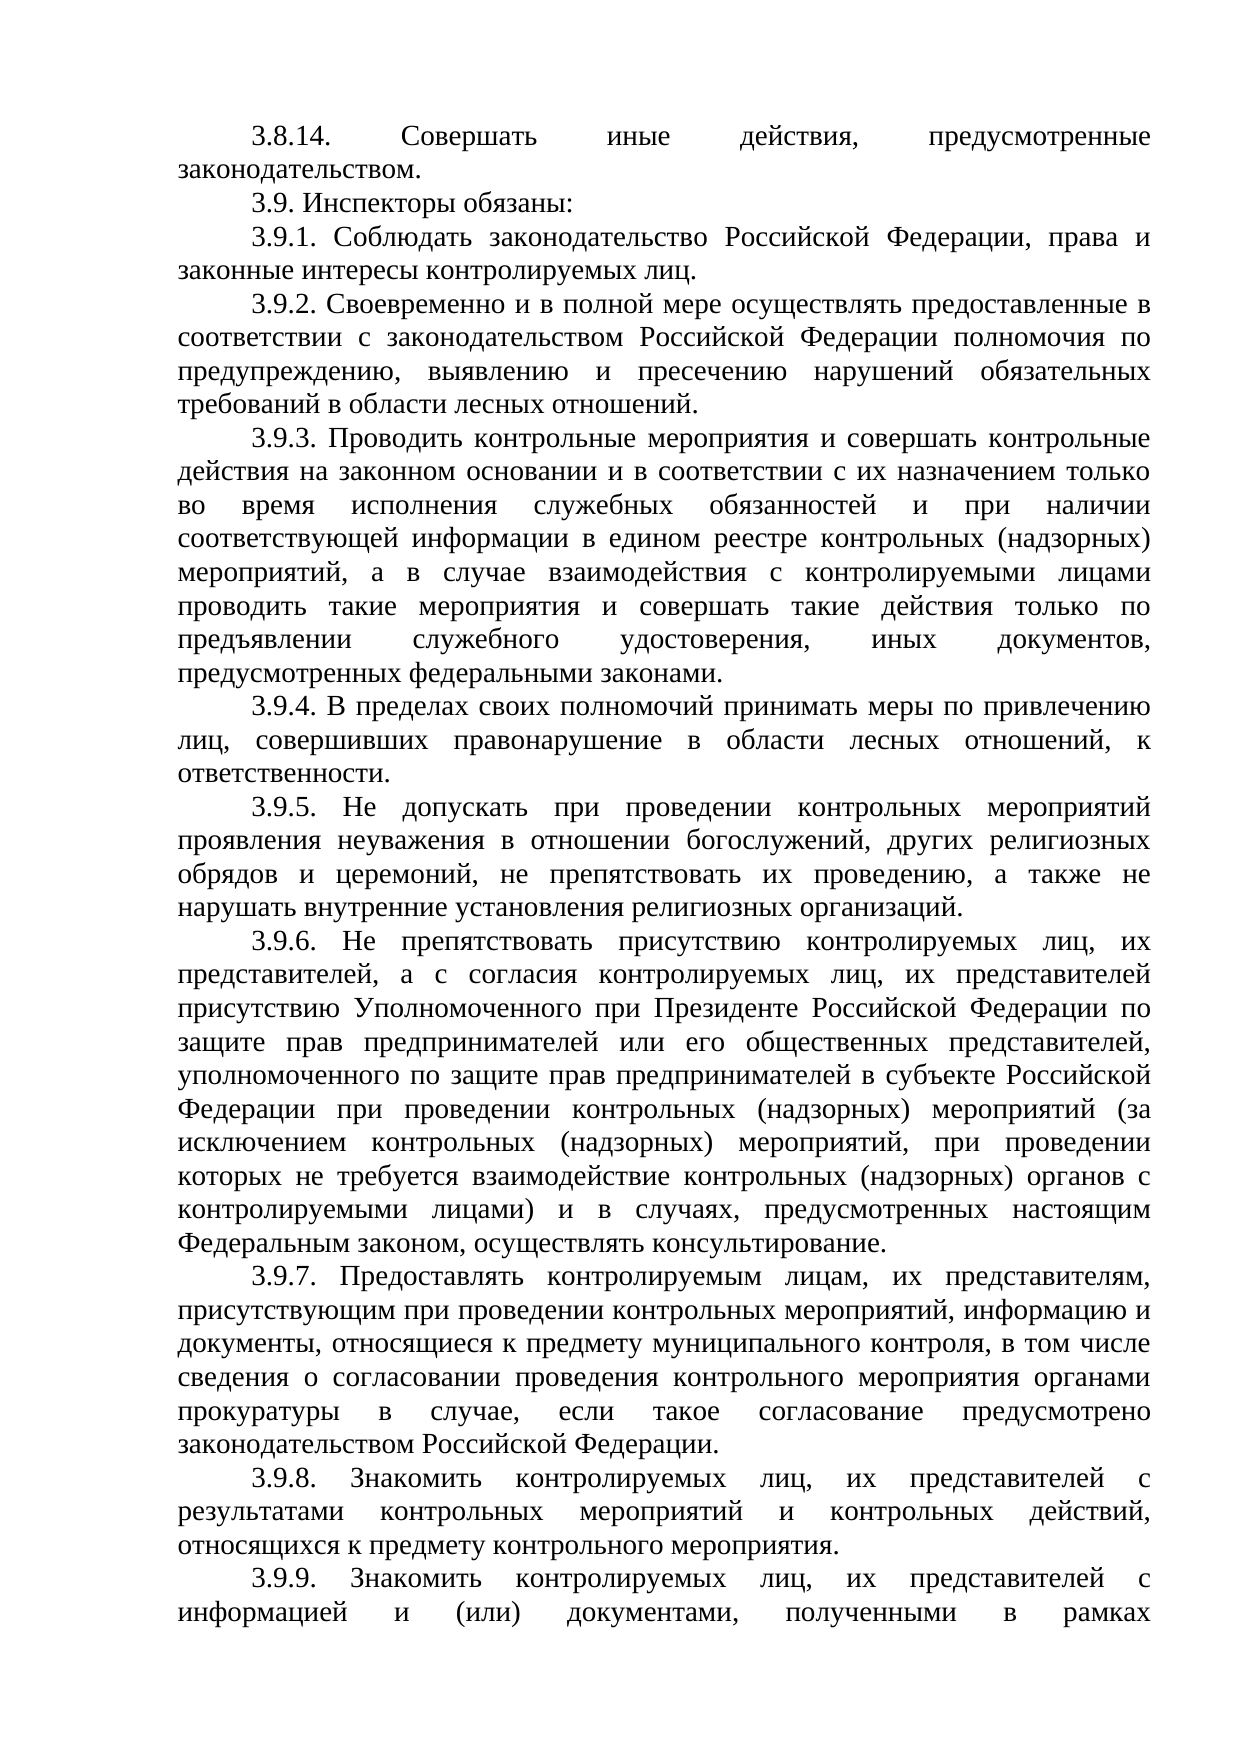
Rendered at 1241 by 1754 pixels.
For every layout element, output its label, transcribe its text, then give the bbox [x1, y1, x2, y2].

text 3.8.14. Совершать иные действия, предусмотренные законодательством. [177, 118, 1152, 185]
text 3.9.7. Предоставлять контролируемым лицам, их представителям, присутствующим при проведении контрольных мероприятий, информацию и документы, относящиеся к предмету муниципального контроля, в том числе сведения о согласовании проведения контрольного мероприятия органами прокуратуры в случае, если такое согласование предусмотрено законодательством Российской Федерации. [177, 1258, 1152, 1460]
text 3.9.5. Не допускать при проведении контрольных мероприятий проявления неуважения в отношении богослужений, других религиозных обрядов и церемоний, не препятствовать их проведению, а также не нарушать внутренние установления религиозных организаций. [177, 789, 1152, 923]
text 3.9.6. Не препятствовать присутствию контролируемых лиц, их представителей, а с согласия контролируемых лиц, их представителей присутствию Уполномоченного при Президенте Российской Федерации по защите прав предпринимателей или его общественных представителей, уполномоченного по защите прав предпринимателей в субъекте Российской Федерации при проведении контрольных (надзорных) мероприятий (за исключением контрольных (надзорных) мероприятий, при проведении которых не требуется взаимодействие контрольных (надзорных) органов с контролируемыми лицами) и в случаях, предусмотренных настоящим Федеральным законом, осуществлять консультирование. [177, 923, 1152, 1258]
text 3.9.4. В пределах своих полномочий принимать меры по привлечению лиц, совершивших правонарушение в области лесных отношений, к ответственности. [177, 688, 1152, 789]
text 3.9.8. Знакомить контролируемых лиц, их представителей с результатами контрольных мероприятий и контрольных действий, относящихся к предмету контрольного мероприятия. [177, 1460, 1152, 1560]
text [177, 1560, 1152, 1627]
text 3.9.3. Проводить контрольные мероприятия и совершать контрольные действия на законном основании и в соответствии с их назначением только во время исполнения служебных обязанностей и при наличии соответствующей информации в едином реестре контрольных (надзорных) мероприятий, а в случае взаимодействия с контролируемыми лицами проводить такие мероприятия и совершать такие действия только по предъявлении служебного удостоверения, иных документов, предусмотренных федеральными законами. [177, 420, 1152, 688]
text 3.9. Инспекторы обязаны: [177, 185, 1152, 219]
text 3.9.1. Соблюдать законодательство Российской Федерации, права и законные интересы контролируемых лиц. [177, 219, 1152, 286]
text 3.9.2. Своевременно и в полной мере осуществлять предоставленные в соответствии с законодательством Российской Федерации полномочия по предупреждению, выявлению и пресечению нарушений обязательных требований в области лесных отношений. [177, 286, 1152, 420]
